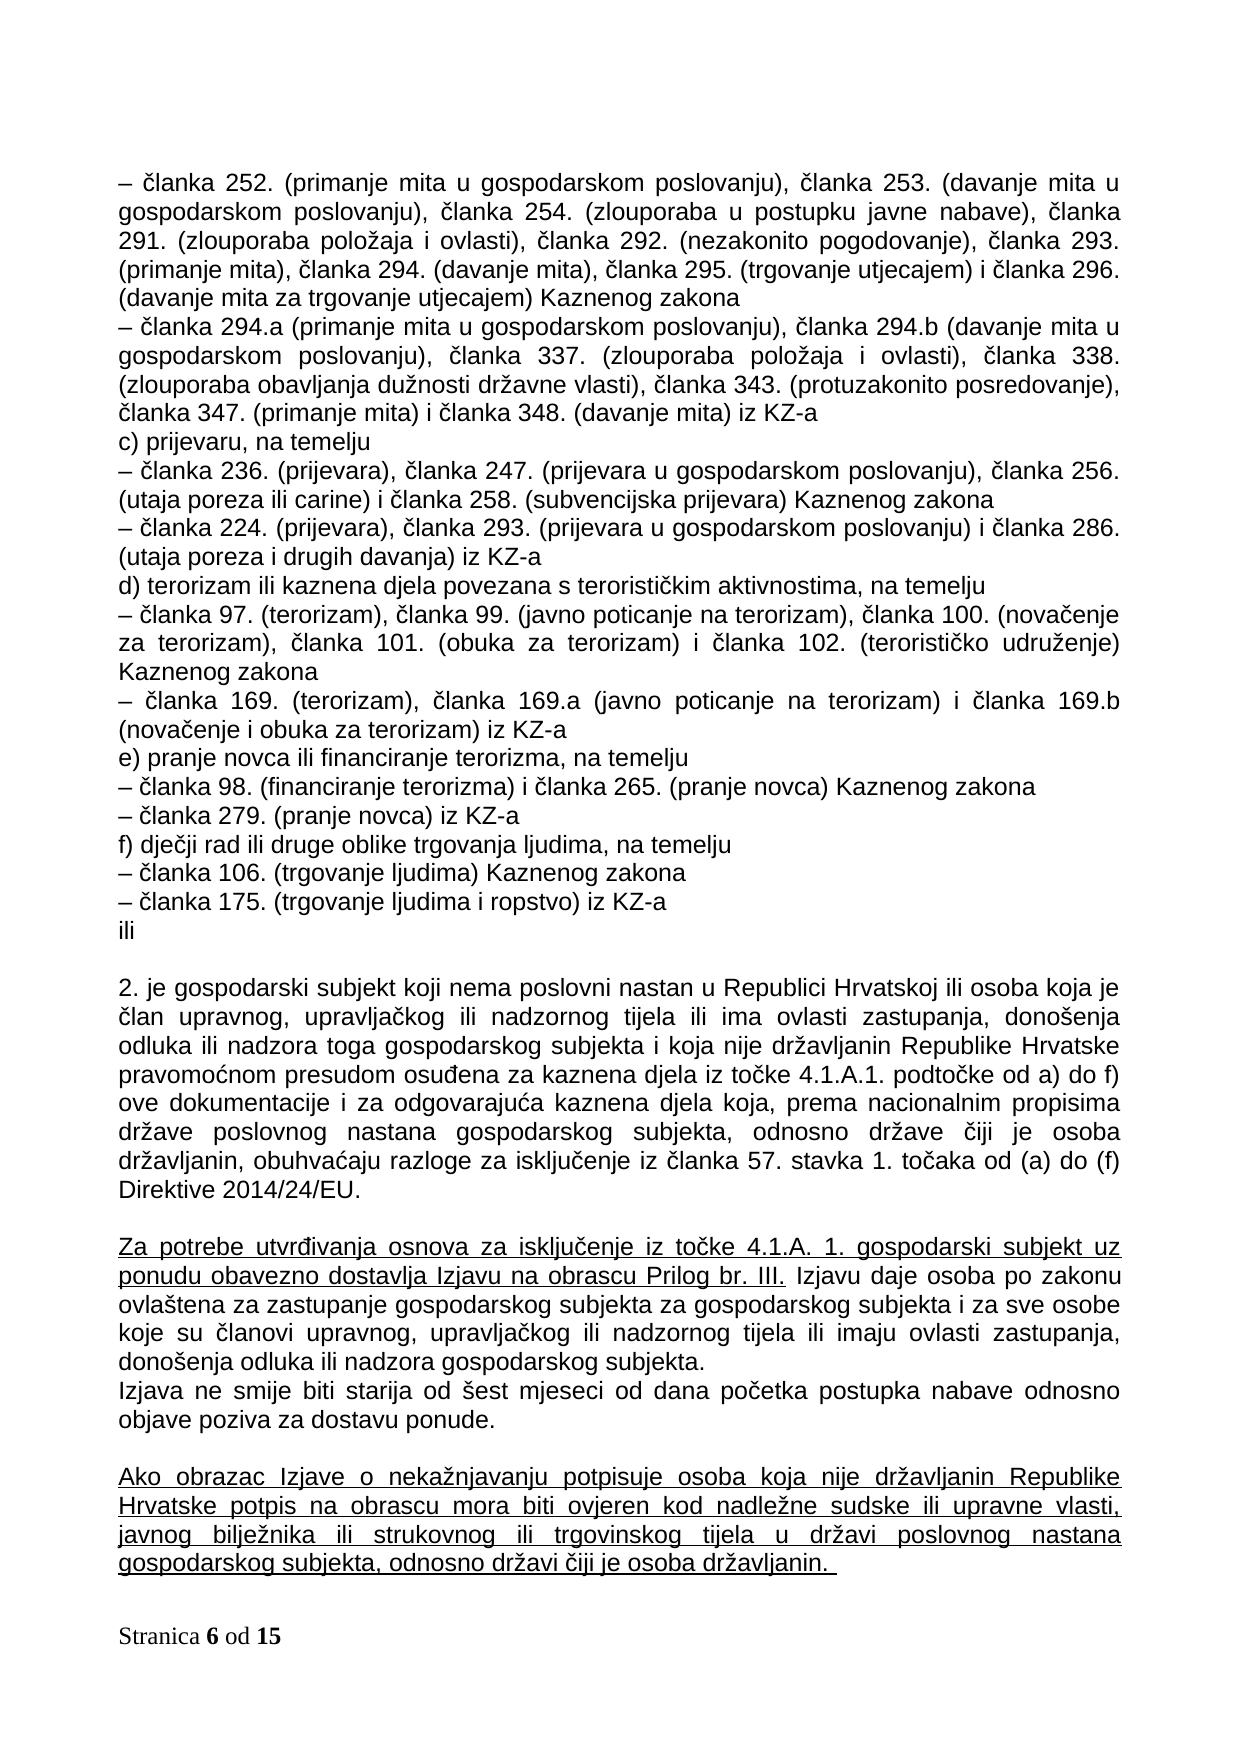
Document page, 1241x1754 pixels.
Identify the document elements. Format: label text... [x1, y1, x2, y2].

text Ako obrazac Izjave o nekažnjavanju potpisuje osoba koja nije državljanin Republike Hrvatske potpis na obrascu mora biti ovjeren kod nadležne sudske ili upravne vlasti, javnog bilježnika ili strukovnog ili trgovinskog tijela u državi poslovnog nastana gospodarskog subjekta, odnosno državi čiji je osoba državljanin. [118, 1517, 1122, 1545]
text 2. je gospodarski subjekt koji nema poslovni nastan u Republici Hrvatskoj ili osoba koja je član upravnog, upravljačkog ili nadzornog tijela ili ima ovlasti zastupanja, donošenja odluka ili nadzora toga gospodarskog subjekta i koja nije državljanin Republike Hrvatske pravomoćnom presudom osuđena za kaznena djela iz točke 4.1.A.1. podtočke od a) do f) ove dokumentacije i za odgovarajuća kaznena djela koja, prema nacionalnim propisima države poslovnog nastana gospodarskog subjekta, odnosno države čiji je osoba državljanin, obuhvaćaju razloge za isključenje iz članka 57. stavka 1. točaka od (a) do (f) Direktive 2014/24/EU. [118, 973, 1122, 1203]
text – članka 106. (trgovanje ljudima) Kaznenog zakona [118, 858, 1122, 887]
text Za potrebe utvrđivanja osnova za isključenje iz točke 4.1.A. 1. gospodarski subjekt uz ponudu obavezno dostavlja Izjavu na obrascu Prilog br. III. Izjavu daje osoba po zakonu ovlaštena za zastupanje gospodarskog subjekta za gospodarskog subjekta i za sve osobe koje su članovi upravnog, upravljačkog ili nadzornog tijela ili imaju ovlasti zastupanja, donošenja odluka ili nadzora gospodarskog subjekta. [118, 1232, 1122, 1257]
text – članka 252. (primanje mita u gospodarskom poslovanju), članka 253. (davanje mita u gospodarskom poslovanju), članka 254. (zlouporaba u postupku javne nabave), članka 291. (zlouporaba položaja i ovlasti), članka 292. (nezakonito pogodovanje), članka 293. (primanje mita), članka 294. (davanje mita), članka 295. (trgovanje utjecajem) i članka 296. (davanje mita za trgovanje utjecajem) Kaznenog zakona [118, 168, 1122, 312]
text – članka 175. (trgovanje ljudima i ropstvo) iz KZ-a [118, 887, 1122, 916]
text – članka 279. (pranje novca) iz KZ-a [118, 801, 1122, 829]
text f) dječji rad ili druge oblike trgovanja ljudima, na temelju [118, 829, 1122, 858]
text Ako obrazac Izjave o nekažnjavanju potpisuje osoba koja nije državljanin Republike Hrvatske potpis na obrascu mora biti ovjeren kod nadležne sudske ili upravne vlasti, javnog bilježnika ili strukovnog ili trgovinskog tijela u državi poslovnog nastana gospodarskog subjekta, odnosno državi čiji je osoba državljanin. [118, 1488, 1122, 1516]
text – članka 294.a (primanje mita u gospodarskom poslovanju), članka 294.b (davanje mita u gospodarskom poslovanju), članka 337. (zlouporaba položaja i ovlasti), članka 338. (zlouporaba obavljanja dužnosti državne vlasti), članka 343. (protuzakonito posredovanje), članka 347. (primanje mita) i članka 348. (davanje mita) iz KZ-a [118, 312, 1122, 427]
text Za potrebe utvrđivanja osnova za isključenje iz točke 4.1.A. 1. gospodarski subjekt uz ponudu obavezno dostavlja Izjavu na obrascu Prilog br. III. Izjavu daje osoba po zakonu ovlaštena za zastupanje gospodarskog subjekta za gospodarskog subjekta i za sve osobe koje su članovi upravnog, upravljačkog ili nadzornog tijela ili imaju ovlasti zastupanja, donošenja odluka ili nadzora gospodarskog subjekta. [118, 1258, 1122, 1376]
text ili [118, 916, 1122, 944]
text d) terorizam ili kaznena djela povezana s terorističkim aktivnostima, na temelju [118, 571, 1122, 599]
text – članka 98. (financiranje terorizma) i članka 265. (pranje novca) Kaznenog zakona [118, 772, 1122, 801]
text c) prijevaru, na temelju [118, 427, 1122, 456]
text e) pranje novca ili financiranje terorizma, na temelju [118, 743, 1122, 772]
text – članka 224. (prijevara), članka 293. (prijevara u gospodarskom poslovanju) i članka 286. (utaja poreza i drugih davanja) iz KZ-a [118, 513, 1122, 571]
text – članka 97. (terorizam), članka 99. (javno poticanje na terorizam), članka 100. (novačenje za terorizam), članka 101. (obuka za terorizam) i članka 102. (terorističko udruženje) Kaznenog zakona [118, 599, 1122, 686]
text Izjava ne smije biti starija od šest mjeseci od dana početka postupka nabave odnosno objave poziva za dostavu ponude. [118, 1376, 1122, 1433]
text Ako obrazac Izjave o nekažnjavanju potpisuje osoba koja nije državljanin Republike Hrvatske potpis na obrascu mora biti ovjeren kod nadležne sudske ili upravne vlasti, javnog bilježnika ili strukovnog ili trgovinskog tijela u državi poslovnog nastana gospodarskog subjekta, odnosno državi čiji je osoba državljanin. [118, 1546, 1122, 1577]
text – članka 169. (terorizam), članka 169.a (javno poticanje na terorizam) i članka 169.b (novačenje i obuka za terorizam) iz KZ-a [118, 686, 1122, 743]
text Ako obrazac Izjave o nekažnjavanju potpisuje osoba koja nije državljanin Republike Hrvatske potpis na obrascu mora biti ovjeren kod nadležne sudske ili upravne vlasti, javnog bilježnika ili strukovnog ili trgovinskog tijela u državi poslovnog nastana gospodarskog subjekta, odnosno državi čiji je osoba državljanin. [118, 1462, 1122, 1487]
text – članka 236. (prijevara), članka 247. (prijevara u gospodarskom poslovanju), članka 256. (utaja poreza ili carine) i članka 258. (subvencijska prijevara) Kaznenog zakona [118, 456, 1122, 513]
